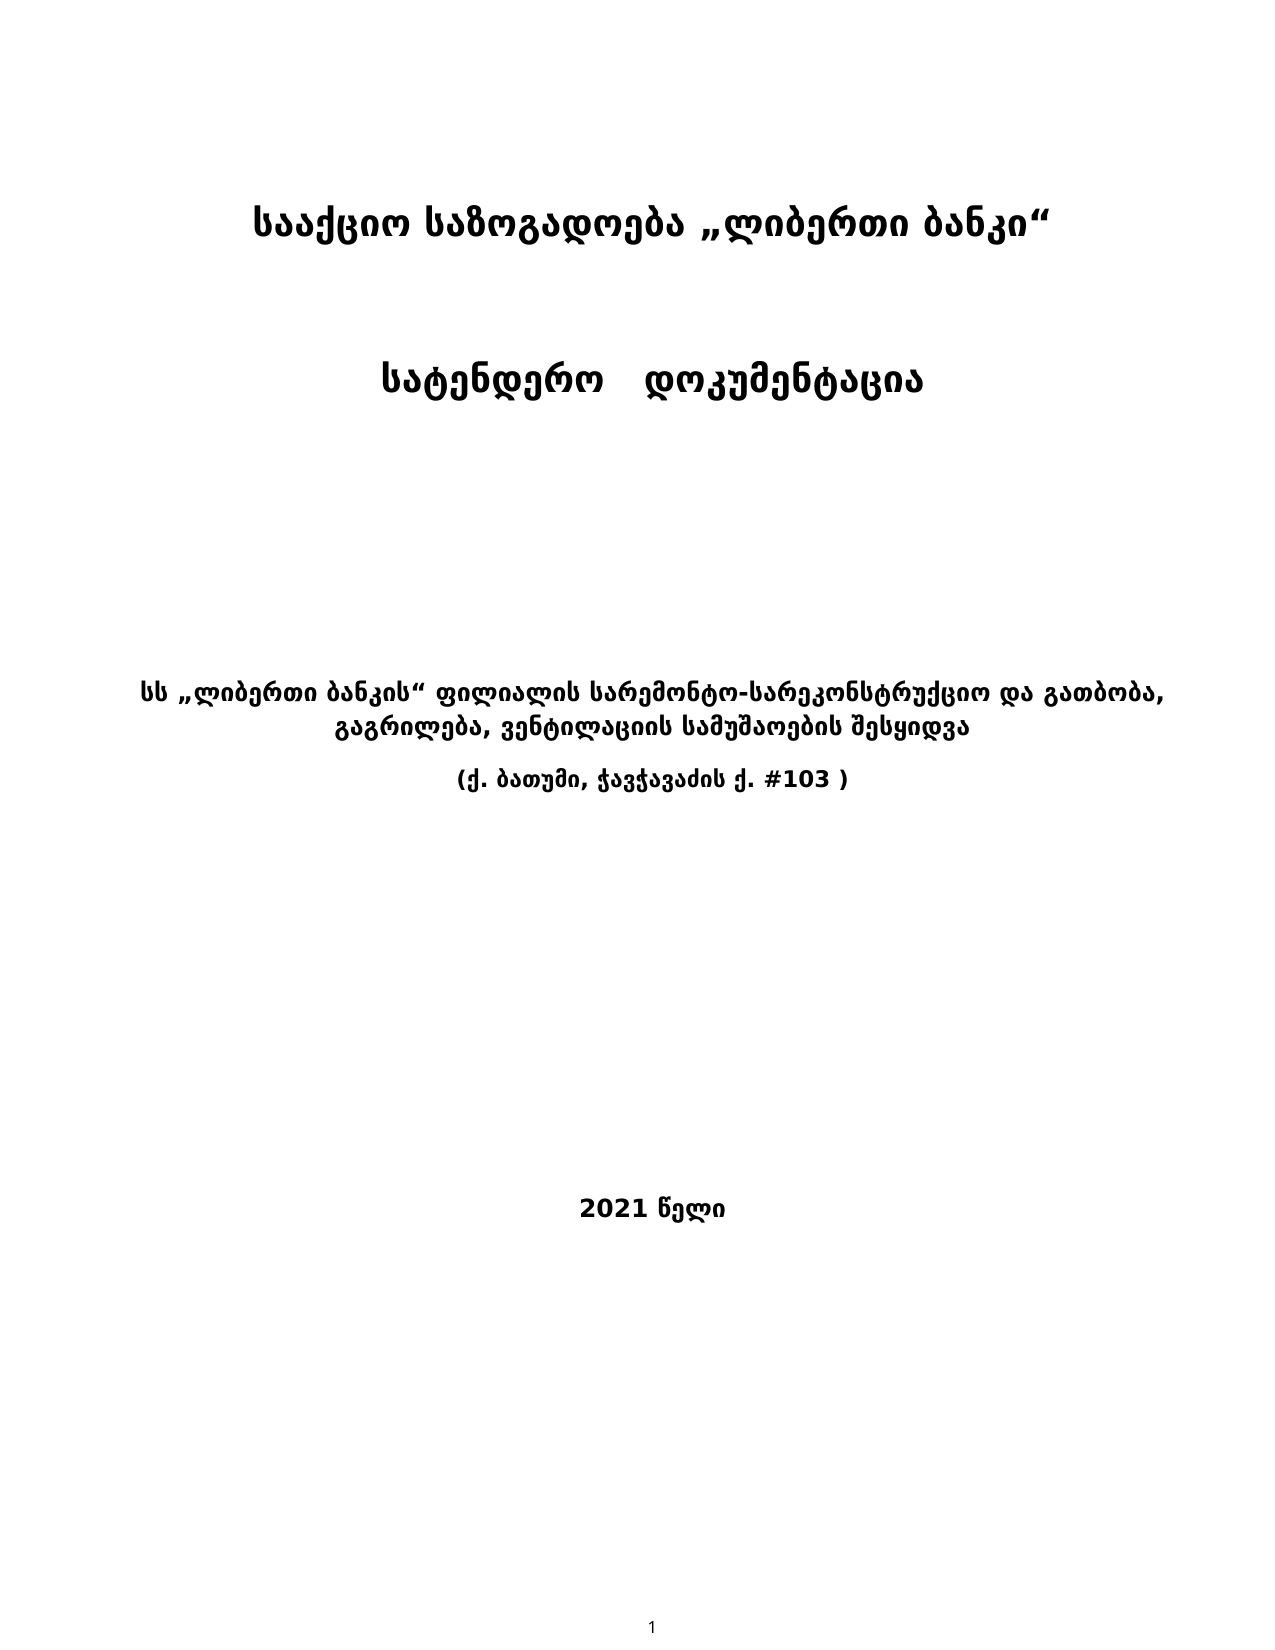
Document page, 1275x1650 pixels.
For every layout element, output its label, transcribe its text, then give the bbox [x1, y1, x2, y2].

text სატენდერო დოკუმენტაცია [89, 357, 1216, 401]
text სააქციო საზოგადოება „ლიბერთი ბანკი“ [89, 201, 1216, 245]
text (ქ. ბათუმი, ჭავჭავაძის ქ. #103 ) [89, 766, 1216, 793]
text 2021 წელი [89, 1194, 1216, 1223]
text სს „ლიბერთი ბანკის“ ფილიალის სარემონტო-სარეკონსტრუქციო და გათბობა, გაგრილება, ვენტილაციის სამუშაოების შესყიდვა [89, 678, 1216, 741]
